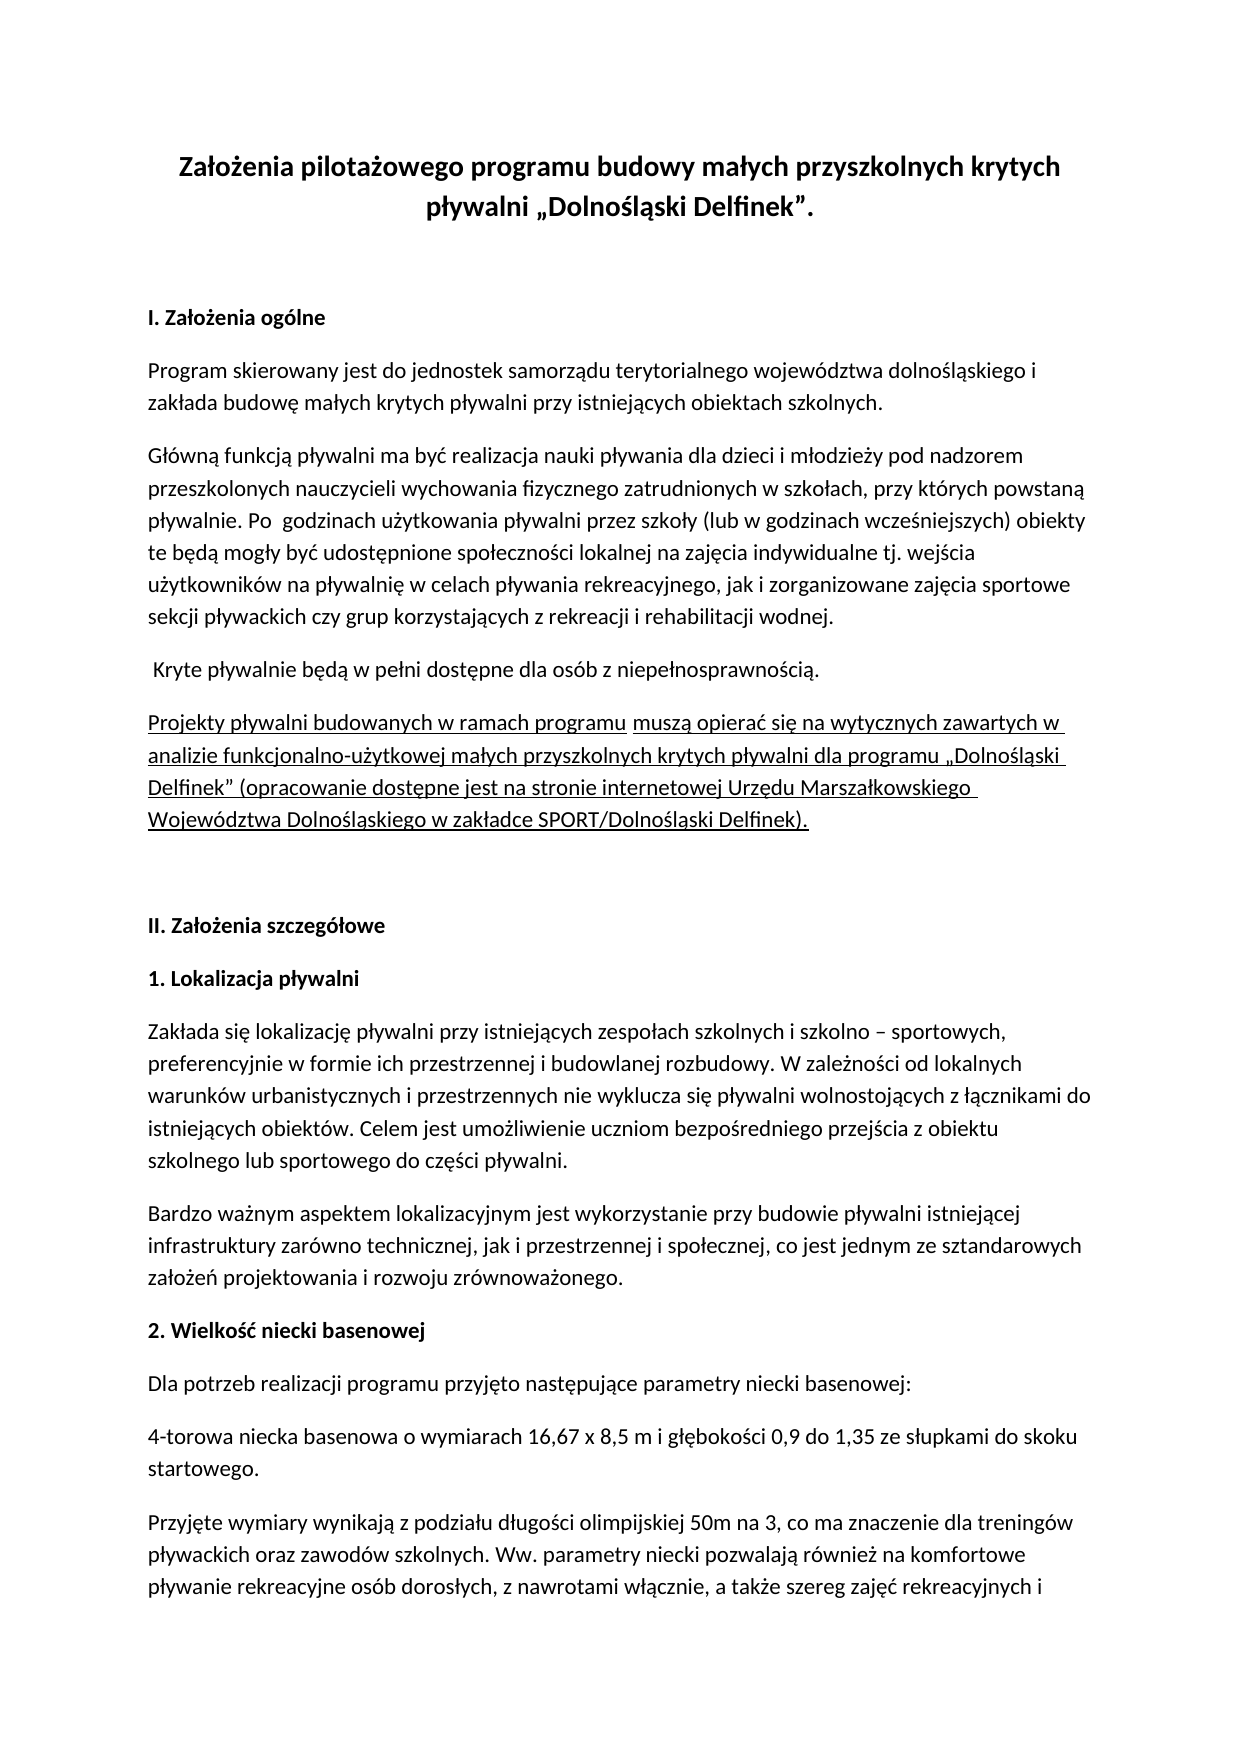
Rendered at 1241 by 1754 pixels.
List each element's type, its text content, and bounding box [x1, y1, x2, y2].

text Główną funkcją pływalni ma być realizacja nauki pływania dla dzieci i młodzieży pod nadzorem przeszkolonych nauczycieli wychowania fizycznego zatrudnionych w szkołach, przy których powstaną pływalnie. Po godzinach użytkowania pływalni przez szkoły (lub w godzinach wcześniejszych) obiekty te będą mogły być udostępnione społeczności lokalnej na zajęcia indywidualne tj. wejścia użytkowników na pływalnię w celach pływania rekreacyjnego, jak i zorganizowane zajęcia sportowe sekcji pływackich czy grup korzystających z rekreacji i rehabilitacji wodnej. [148, 442, 1093, 631]
text II. Założenia szczegółowe [148, 911, 1093, 939]
text Bardzo ważnym aspektem lokalizacyjnym jest wykorzystanie przy budowie pływalni istniejącej infrastruktury zarówno technicznej, jak i przestrzennej i społecznej, co jest jednym ze sztandarowych założeń projektowania i rozwoju zrównoważonego. [148, 1199, 1093, 1291]
text Zakłada się lokalizację pływalni przy istniejących zespołach szkolnych i szkolno – sportowych, preferencyjnie w formie ich przestrzennej i budowlanej rozbudowy. W zależności od lokalnych warunków urbanistycznych i przestrzennych nie wyklucza się pływalni wolnostojących z łącznikami do istniejących obiektów. Celem jest umożliwienie uczniom bezpośredniego przejścia z obiektu szkolnego lub sportowego do części pływalni. [148, 1017, 1093, 1174]
text Kryte pływalnie będą w pełni dostępne dla osób z niepełnosprawnością. [148, 656, 1093, 683]
text 4-torowa niecka basenowa o wymiarach 16,67 x 8,5 m i głębokości 0,9 do 1,35 ze słupkami do skoku startowego. [148, 1422, 1093, 1483]
text 1. Lokalizacja pływalni [148, 964, 1093, 992]
text 2. Wielkość niecki basenowej [148, 1316, 1093, 1344]
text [148, 1508, 1093, 1600]
text I. Założenia ogólne [148, 303, 1093, 331]
text Dla potrzeb realizacji programu przyjęto następujące parametry niecki basenowej: [148, 1369, 1093, 1397]
text Założenia pilotażowego programu budowy małych przyszkolnych krytych pływalni „Dolnośląski Delfinek”. [148, 148, 1093, 224]
text Program skierowany jest do jednostek samorządu terytorialnego województwa dolnośląskiego i zakłada budowę małych krytych pływalni przy istniejących obiektach szkolnych. [148, 356, 1093, 417]
text Projekty pływalni budowanych w ramach programu muszą opierać się na wytycznych zawartych w analizie funkcjonalno-użytkowej małych przyszkolnych krytych pływalni dla programu „Dolnośląski Delfinek” (opracowanie dostępne jest na stronie internetowej Urzędu Marszałkowskiego Województwa Dolnośląskiego w zakładce SPORT/Dolnośląski Delfinek). [148, 708, 1093, 833]
